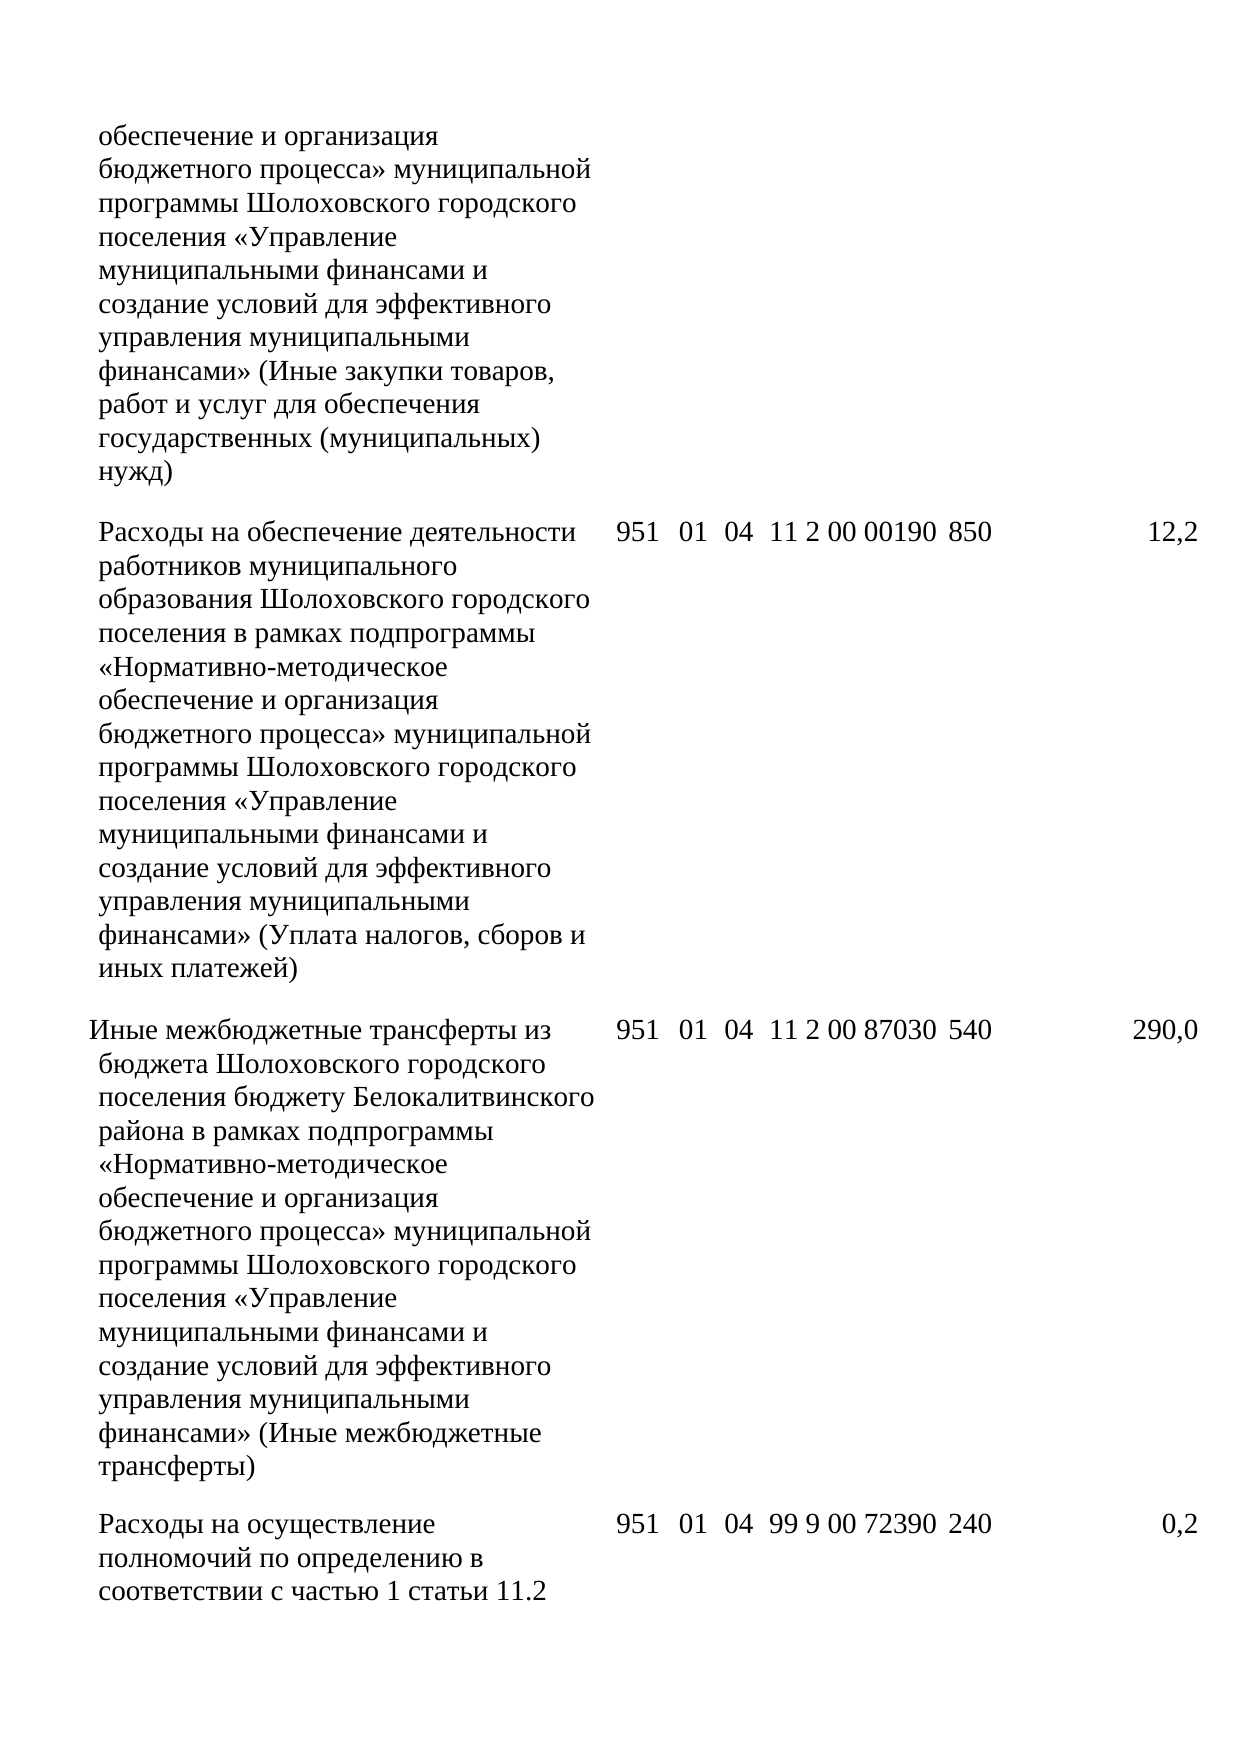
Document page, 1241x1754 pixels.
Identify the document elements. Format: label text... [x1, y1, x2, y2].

text Расходы на осуществление 951 01 04 99 9 00 72390 240 0,2 [89, 1506, 1211, 1540]
text создание условий для эффективного [89, 850, 1211, 883]
text работ и услуг для обеспечения [89, 386, 1211, 420]
text поселения «Управление [89, 1281, 1211, 1314]
text муниципальными финансами и [89, 252, 1211, 286]
text программы Шолоховского городского [89, 749, 1211, 783]
text поселения бюджету Белокалитвинского [89, 1079, 1211, 1113]
text финансами» (Иные закупки товаров, [89, 353, 1211, 386]
text управления муниципальными [89, 1381, 1211, 1415]
text программы Шолоховского городского [89, 1247, 1211, 1281]
text создание условий для эффективного [89, 1348, 1211, 1381]
text управления муниципальными [89, 319, 1211, 353]
text поселения «Управление [89, 219, 1211, 252]
text бюджетного процесса» муниципальной [89, 152, 1211, 185]
text Иные межбюджетные трансферты из 951 01 04 11 2 00 87030 540 290,0 [89, 1012, 1211, 1046]
text бюджетного процесса» муниципальной [89, 1213, 1211, 1247]
text бюджетного процесса» муниципальной [89, 716, 1211, 749]
text «Нормативно-методическое [89, 649, 1211, 682]
text финансами» (Уплата налогов, сборов и [89, 917, 1211, 951]
text создание условий для эффективного [89, 286, 1211, 319]
text финансами» (Иные межбюджетные [89, 1415, 1211, 1448]
text муниципальными финансами и [89, 816, 1211, 850]
text полномочий по определению в [89, 1540, 1211, 1573]
text трансферты) [89, 1448, 1211, 1482]
text обеспечение и организация [89, 1180, 1211, 1213]
text образования Шолоховского городского [89, 582, 1211, 615]
text обеспечение и организация [89, 682, 1211, 716]
text бюджета Шолоховского городского [89, 1046, 1211, 1079]
text программы Шолоховского городского [89, 185, 1211, 219]
text государственных (муниципальных) [89, 420, 1211, 453]
text нужд) [89, 453, 1211, 487]
text соответствии с частью 1 статьи 11.2 [89, 1573, 1211, 1607]
text поселения «Управление [89, 783, 1211, 816]
text Расходы на обеспечение деятельности 951 01 04 11 2 00 00190 850 12,2 [89, 514, 1211, 548]
text муниципальными финансами и [89, 1314, 1211, 1348]
text обеспечение и организация [89, 118, 1211, 152]
text работников муниципального [89, 548, 1211, 582]
text управления муниципальными [89, 883, 1211, 917]
text района в рамках подпрограммы [89, 1113, 1211, 1146]
text «Нормативно-методическое [89, 1146, 1211, 1180]
text поселения в рамках подпрограммы [89, 615, 1211, 649]
text иных платежей) [89, 951, 1211, 984]
